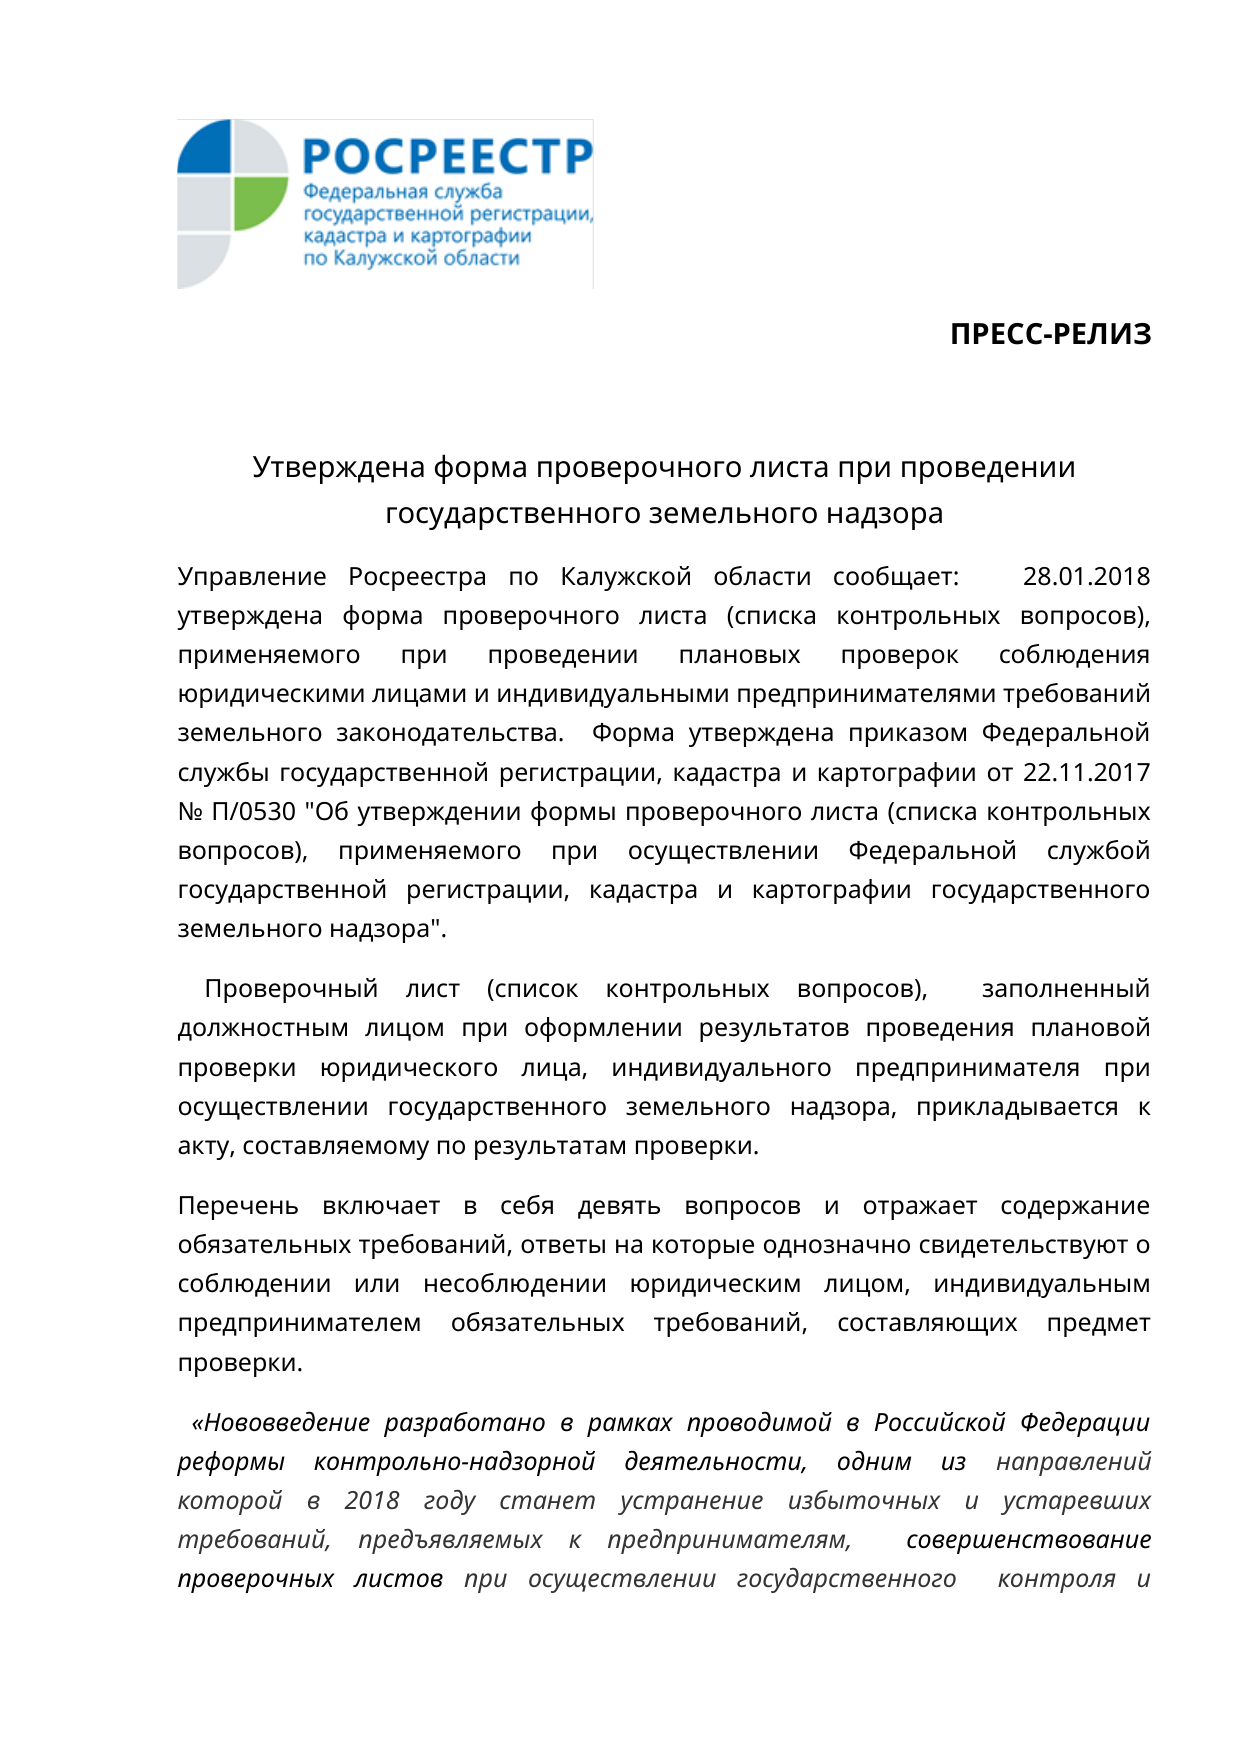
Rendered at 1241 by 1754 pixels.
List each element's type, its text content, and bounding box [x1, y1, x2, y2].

text Управление Росреестра по Калужской области сообщает: 28.01.2018 утверждена форма проверочного листа (списка контрольных вопросов), применяемого при проведении плановых проверок соблюдения юридическими лицами и индивидуальными предпринимателями требований земельного законодательства. Форма утверждена приказом Федеральной службы государственной регистрации, кадастра и картографии от 22.11.2017 № П/0530 "Об утверждении формы проверочного листа (списка контрольных вопросов), применяемого при осуществлении Федеральной службой государственной регистрации, кадастра и картографии государственного земельного надзора". [177, 558, 1152, 945]
text Проверочный лист (список контрольных вопросов), заполненный должностным лицом при оформлении результатов проведения плановой проверки юридического лица, индивидуального предпринимателя при осуществлении государственного земельного надзора, прикладывается к акту, составляемому по результатам проверки. [177, 971, 1152, 1162]
picture [177, 118, 595, 289]
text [177, 1517, 1152, 1595]
text Утверждена форма проверочного листа при проведении государственного земельного надзора [177, 446, 1152, 532]
text Перечень включает в себя девять вопросов и отражает содержание обязательных требований, ответы на которые однозначно свидетельствуют о соблюдении или несоблюдении юридическим лицом, индивидуальным предпринимателем обязательных требований, составляющих предмет проверки. [177, 1188, 1152, 1378]
text ПРЕСС-РЕЛИЗ [177, 313, 1152, 353]
